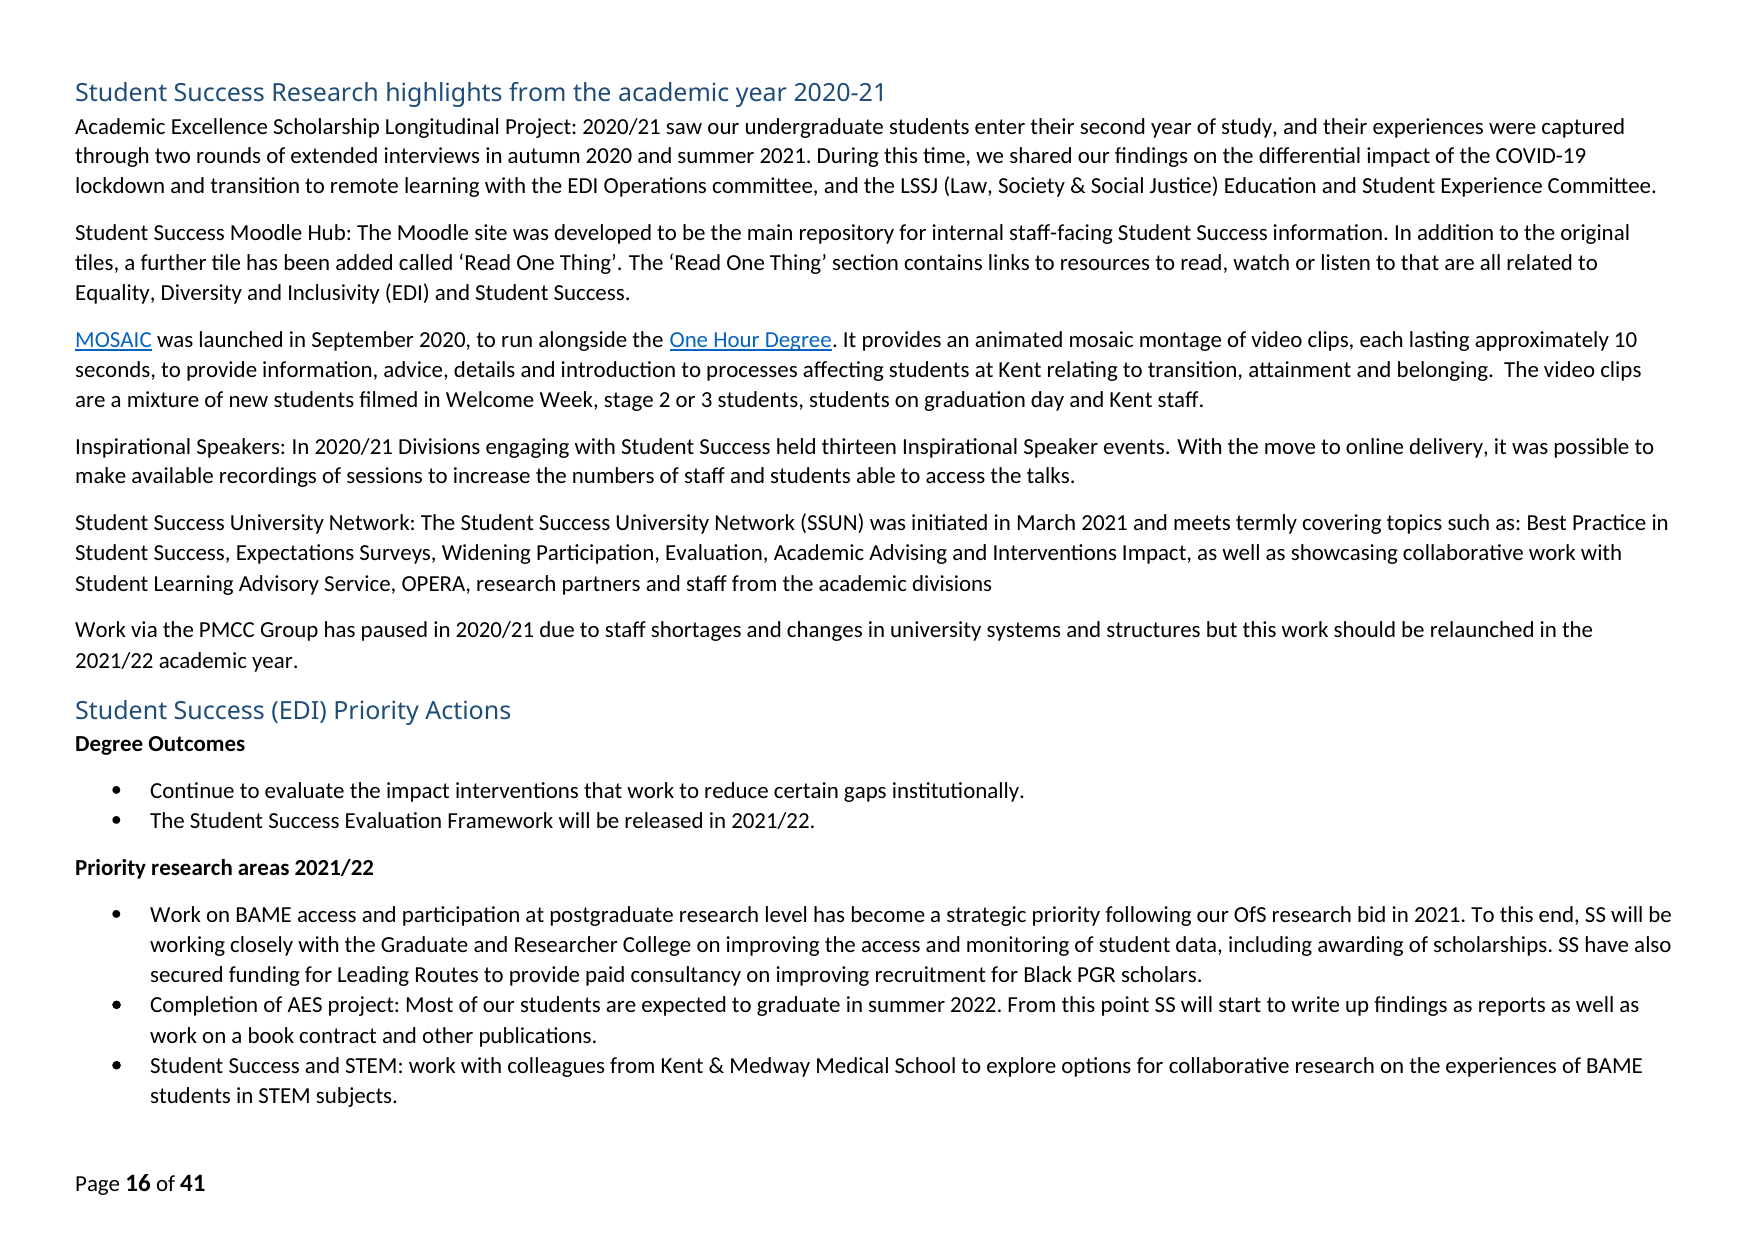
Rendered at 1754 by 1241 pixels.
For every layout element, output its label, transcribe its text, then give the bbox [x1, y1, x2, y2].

text Student Success University Network: The Student Success University Network (SSUN) was initiated in March 2021 and meets termly covering topics such as: Best Practice in Student Success, Expectations Surveys, Widening Participation, Evaluation, Academic Advising and Interventions Impact, as well as showcasing collaborative work with Student Learning Advisory Service, OPERA, research partners and staff from the academic divisions [75, 508, 1679, 597]
text MOSAIC was launched in September 2020, to run alongside the One Hour Degree. It provides an animated mosaic montage of video clips, each lasting approximately 10 seconds, to provide information, advice, details and introduction to processes affecting students at Kent relating to transition, attainment and belonging. The video clips are a mixture of new students filmed in Welcome Week, stage 2 or 3 students, students on graduation day and Kent staff. [75, 325, 1679, 413]
text Student Success Moodle Hub: The Moodle site was developed to be the main repository for internal staff-facing Student Success information. In addition to the original tiles, a further tile has been added called ‘Read One Thing’. The ‘Read One Thing’ section contains links to resources to read, watch or listen to that are all related to Equality, Diversity and Inclusivity (EDI) and Student Success. [75, 218, 1679, 307]
list Work on BAME access and participation at postgraduate research level has become a strategic priority following our OfS research bid in 2021. To this end, SS will be working closely with the Graduate and Researcher College on improving the access and monitoring of student data, including awarding of scholarships. SS have also secured funding for Leading Routes to provide paid consultancy on improving recruitment for Black PGR scholars. [112, 900, 1679, 988]
subtitle Student Success Research highlights from the academic year 2020-21 [75, 75, 1679, 109]
text Academic Excellence Scholarship Longitudinal Project: 2020/21 saw our undergraduate students enter their second year of study, and their experiences were captured through two rounds of extended interviews in autumn 2020 and summer 2021. During this time, we shared our findings on the differential impact of the COVID-19 lockdown and transition to remote learning with the EDI Operations committee, and the LSSJ (Law, Society & Social Justice) Education and Student Experience Committee. [75, 112, 1679, 199]
list Completion of AES project: Most of our students are expected to graduate in summer 2022. From this point SS will start to write up findings as reports as well as work on a book contract and other publications. [112, 991, 1679, 1049]
text Degree Outcomes [75, 729, 1679, 757]
text Work via the PMCC Group has paused in 2020/21 due to staff shortages and changes in university systems and structures but this work should be relaunched in the 2021/22 academic year. [75, 616, 1679, 674]
list Student Success and STEM: work with colleagues from Kent & Medway Medical School to explore options for collaborative research on the experiences of BAME students in STEM subjects. [112, 1051, 1679, 1109]
text Priority research areas 2021/22 [75, 853, 1679, 881]
text Inspirational Speakers: In 2020/21 Divisions engaging with Student Success held thirteen Inspirational Speaker events. With the move to online delivery, it was possible to make available recordings of sessions to increase the numbers of staff and students able to access the talks. [75, 432, 1679, 490]
list Continue to evaluate the impact interventions that work to reduce certain gaps institutionally. [112, 776, 1679, 804]
list The Student Success Evaluation Framework will be released in 2021/22. [112, 806, 1679, 834]
subtitle Student Success (EDI) Priority Actions [75, 693, 1679, 727]
